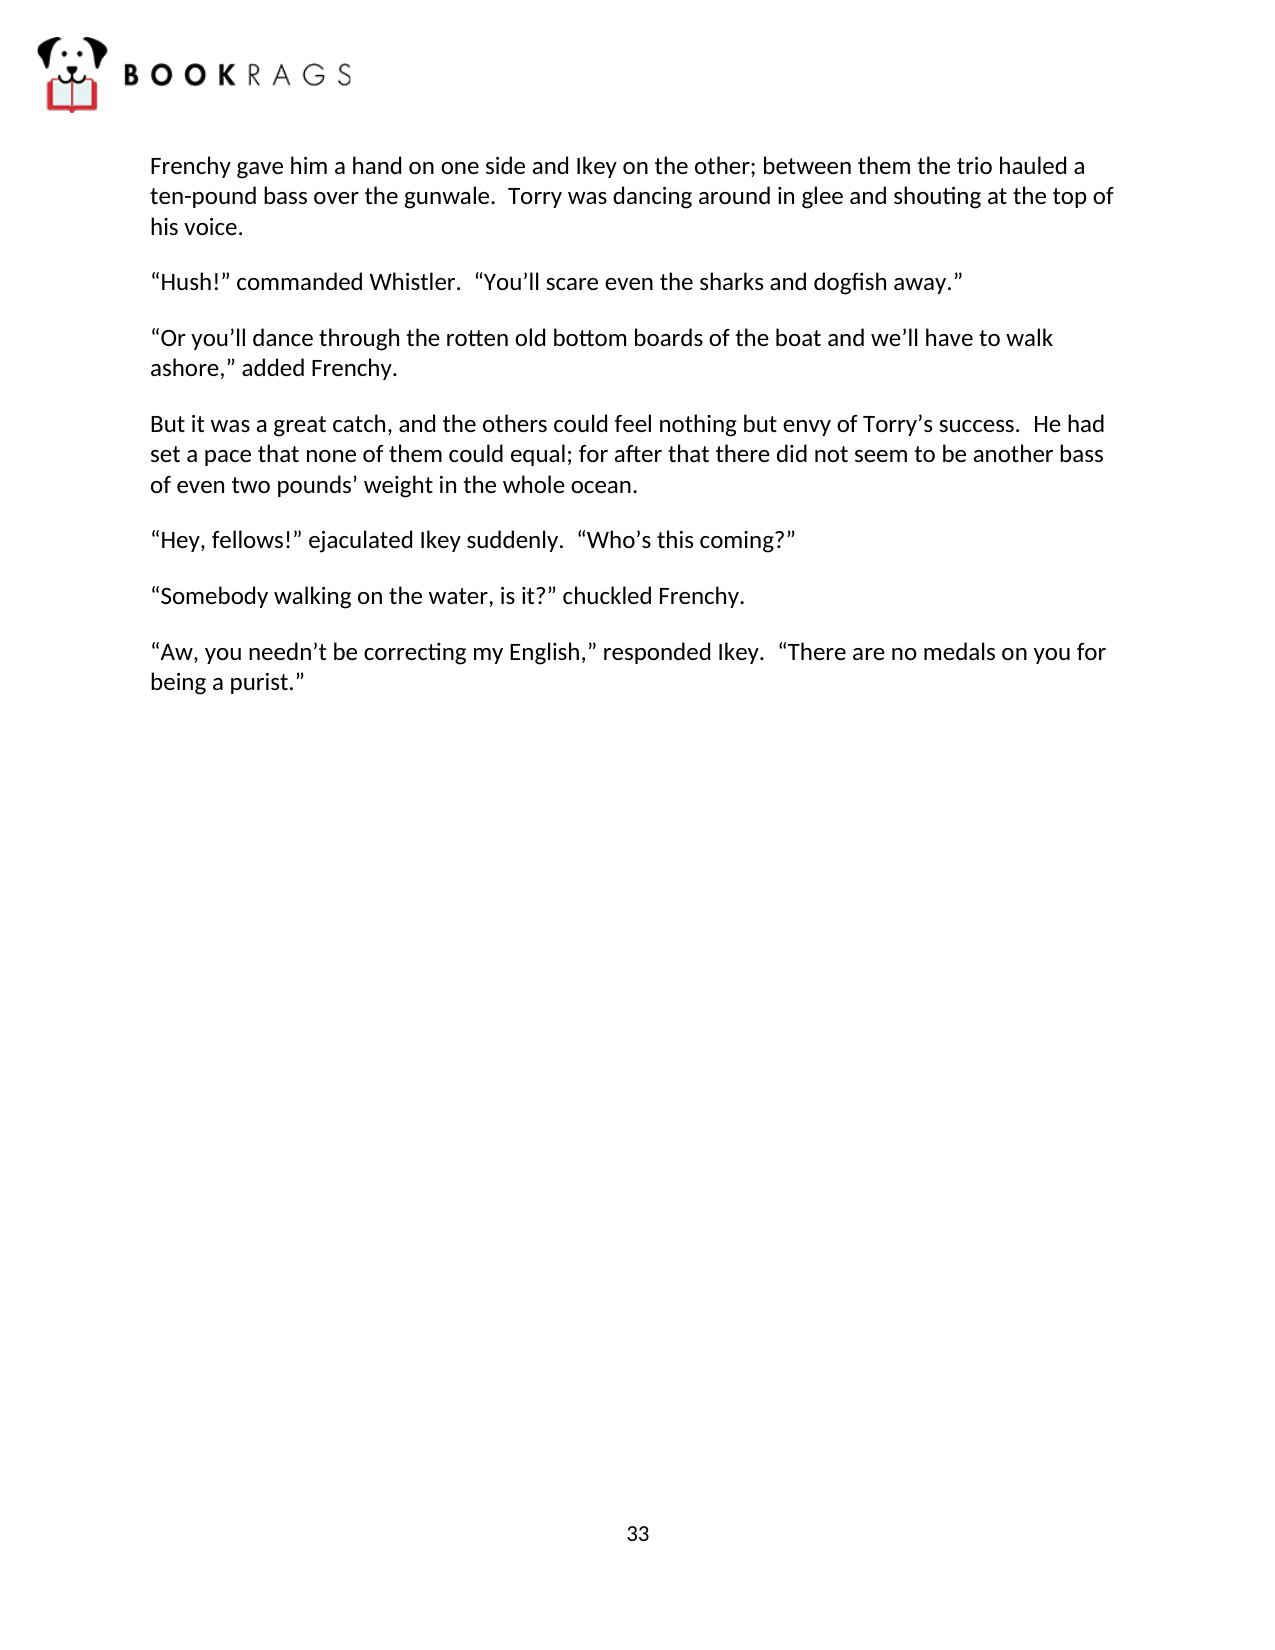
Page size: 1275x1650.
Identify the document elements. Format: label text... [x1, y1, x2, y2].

text “Somebody walking on the water, is it?” chuckled Frenchy. [150, 580, 1125, 611]
text “Aw, you needn’t be correcting my English,” responded Ikey. “There are no medals on you for being a purist.” [150, 636, 1125, 697]
text “Or you’ll dance through the rotten old bottom boards of the boat and we’ll have to walk ashore,” added Frenchy. [150, 322, 1125, 383]
text Frenchy gave him a hand on one side and Ikey on the other; between them the trio hauled a ten-pound bass over the gunwale. Torry was dancing around in glee and shouting at the top of his voice. [150, 150, 1125, 242]
text “Hush!” commanded Whistler. “You’ll scare even the sharks and dogfish away.” [150, 267, 1125, 297]
text “Hey, fellows!” ejaculated Ikey suddenly. “Who’s this coming?” [150, 525, 1125, 555]
picture [37, 37, 351, 113]
text But it was a great catch, and the others could feel nothing but envy of Torry’s success. He had set a pace that none of them could equal; for after that there did not seem to be another bass of even two pounds’ weight in the whole ocean. [150, 408, 1125, 500]
